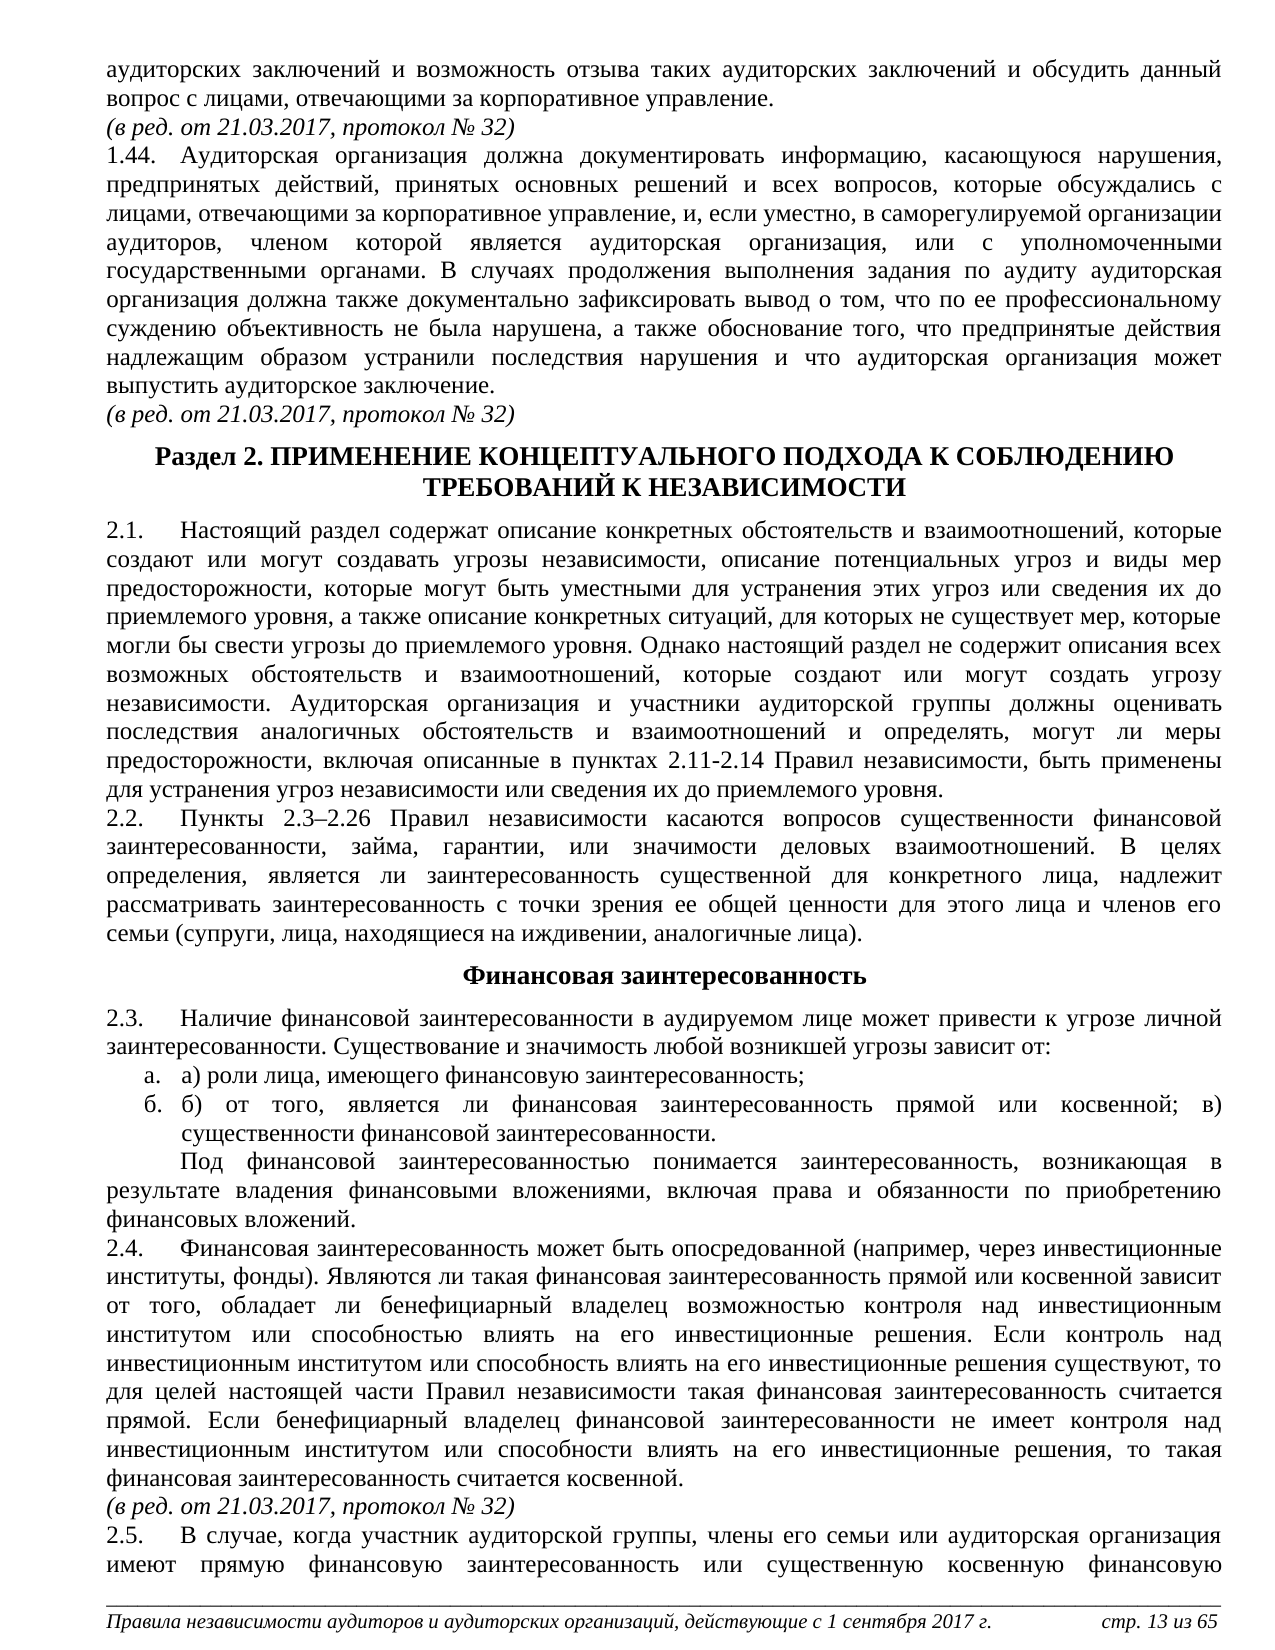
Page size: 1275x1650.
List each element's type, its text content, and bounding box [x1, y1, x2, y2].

list (в ред. от 21.03.2017, протокол № 32) [106, 399, 1223, 428]
list а) роли лица, имеющего финансовую заинтересованность; [144, 1060, 1223, 1089]
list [106, 54, 1223, 112]
list (в ред. от 21.03.2017, протокол № 32) [106, 1491, 1223, 1520]
list Настоящий раздел содержат описание конкретных обстоятельств и взаимоотношений, которые создают или могут создавать угрозы независимости, описание потенциальных угроз и виды мер предосторожности, которые могут быть уместными для устранения этих угроз или сведения их до приемлемого уровня, а также описание конкретных ситуаций, для которых не существует мер, которые могли бы свести угрозы до приемлемого уровня. Однако настоящий раздел не содержит описания всех возможных обстоятельств и взаимоотношений, которые создают или могут создать угрозу независимости. Аудиторская организация и участники аудиторской группы должны оценивать последствия аналогичных обстоятельств и взаимоотношений и определять, могут ли меры предосторожности, включая описанные в пунктах 2.11-2.14 Правил независимости, быть применены для устранения угроз независимости или сведения их до приемлемого уровня. [106, 515, 1223, 803]
subtitle Раздел 2. ПРИМЕНЕНИЕ КОНЦЕПТУАЛЬНОГО ПОДХОДА К СОБЛЮДЕНИЮ ТРЕБОВАНИЙ К НЕЗАВИСИМОСТИ [106, 440, 1223, 503]
list б) от того, является ли финансовая заинтересованность прямой или косвенной; в) существенности финансовой заинтересованности. [144, 1089, 1223, 1146]
list Пункты 2.3–2.26 Правил независимости касаются вопросов существенности финансовой заинтересованности, займа, гарантии, или значимости деловых взаимоотношений. В целях определения, является ли заинтересованность существенной для конкретного лица, надлежит рассматривать заинтересованность с точки зрения ее общей ценности для этого лица и членов его семьи (супруги, лица, находящиеся на иждивении, аналогичные лица). [106, 803, 1223, 946]
subtitle Финансовая заинтересованность [106, 959, 1223, 990]
list (в ред. от 21.03.2017, протокол № 32) [106, 112, 1223, 140]
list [106, 1520, 1223, 1578]
list Финансовая заинтересованность может быть опосредованной (например, через инвестиционные институты, фонды). Являются ли такая финансовая заинтересованность прямой или косвенной зависит от того, обладает ли бенефициарный владелец возможностью контроля над инвестиционным институтом или способностью влиять на его инвестиционные решения. Если контроль над инвестиционным институтом или способность влиять на его инвестиционные решения существуют, то для целей настоящей части Правил независимости такая финансовая заинтересованность считается прямой. Если бенефициарный владелец финансовой заинтересованности не имеет контроля над инвестиционным институтом или способности влиять на его инвестиционные решения, то такая финансовая заинтересованность считается косвенной. [106, 1233, 1223, 1491]
list Наличие финансовой заинтересованности в аудируемом лице может привести к угрозе личной заинтересованности. Существование и значимость любой возникшей угрозы зависит от: [106, 1003, 1223, 1060]
list Под финансовой заинтересованностью понимается заинтересованность, возникающая в результате владения финансовыми вложениями, включая права и обязанности по приобретению финансовых вложений. [106, 1146, 1223, 1233]
list Аудиторская организация должна документировать информацию, касающуюся нарушения, предпринятых действий, принятых основных решений и всех вопросов, которые обсуждались с лицами, отвечающими за корпоративное управление, и, если уместно, в саморегулируемой организации аудиторов, членом которой является аудиторская организация, или с уполномоченными государственными органами. В случаях продолжения выполнения задания по аудиту аудиторская организация должна также документально зафиксировать вывод о том, что по ее профессиональному суждению объективность не была нарушена, а также обоснование того, что предпринятые действия надлежащим образом устранили последствия нарушения и что аудиторская организация может выпустить аудиторское заключение. [106, 140, 1223, 399]
